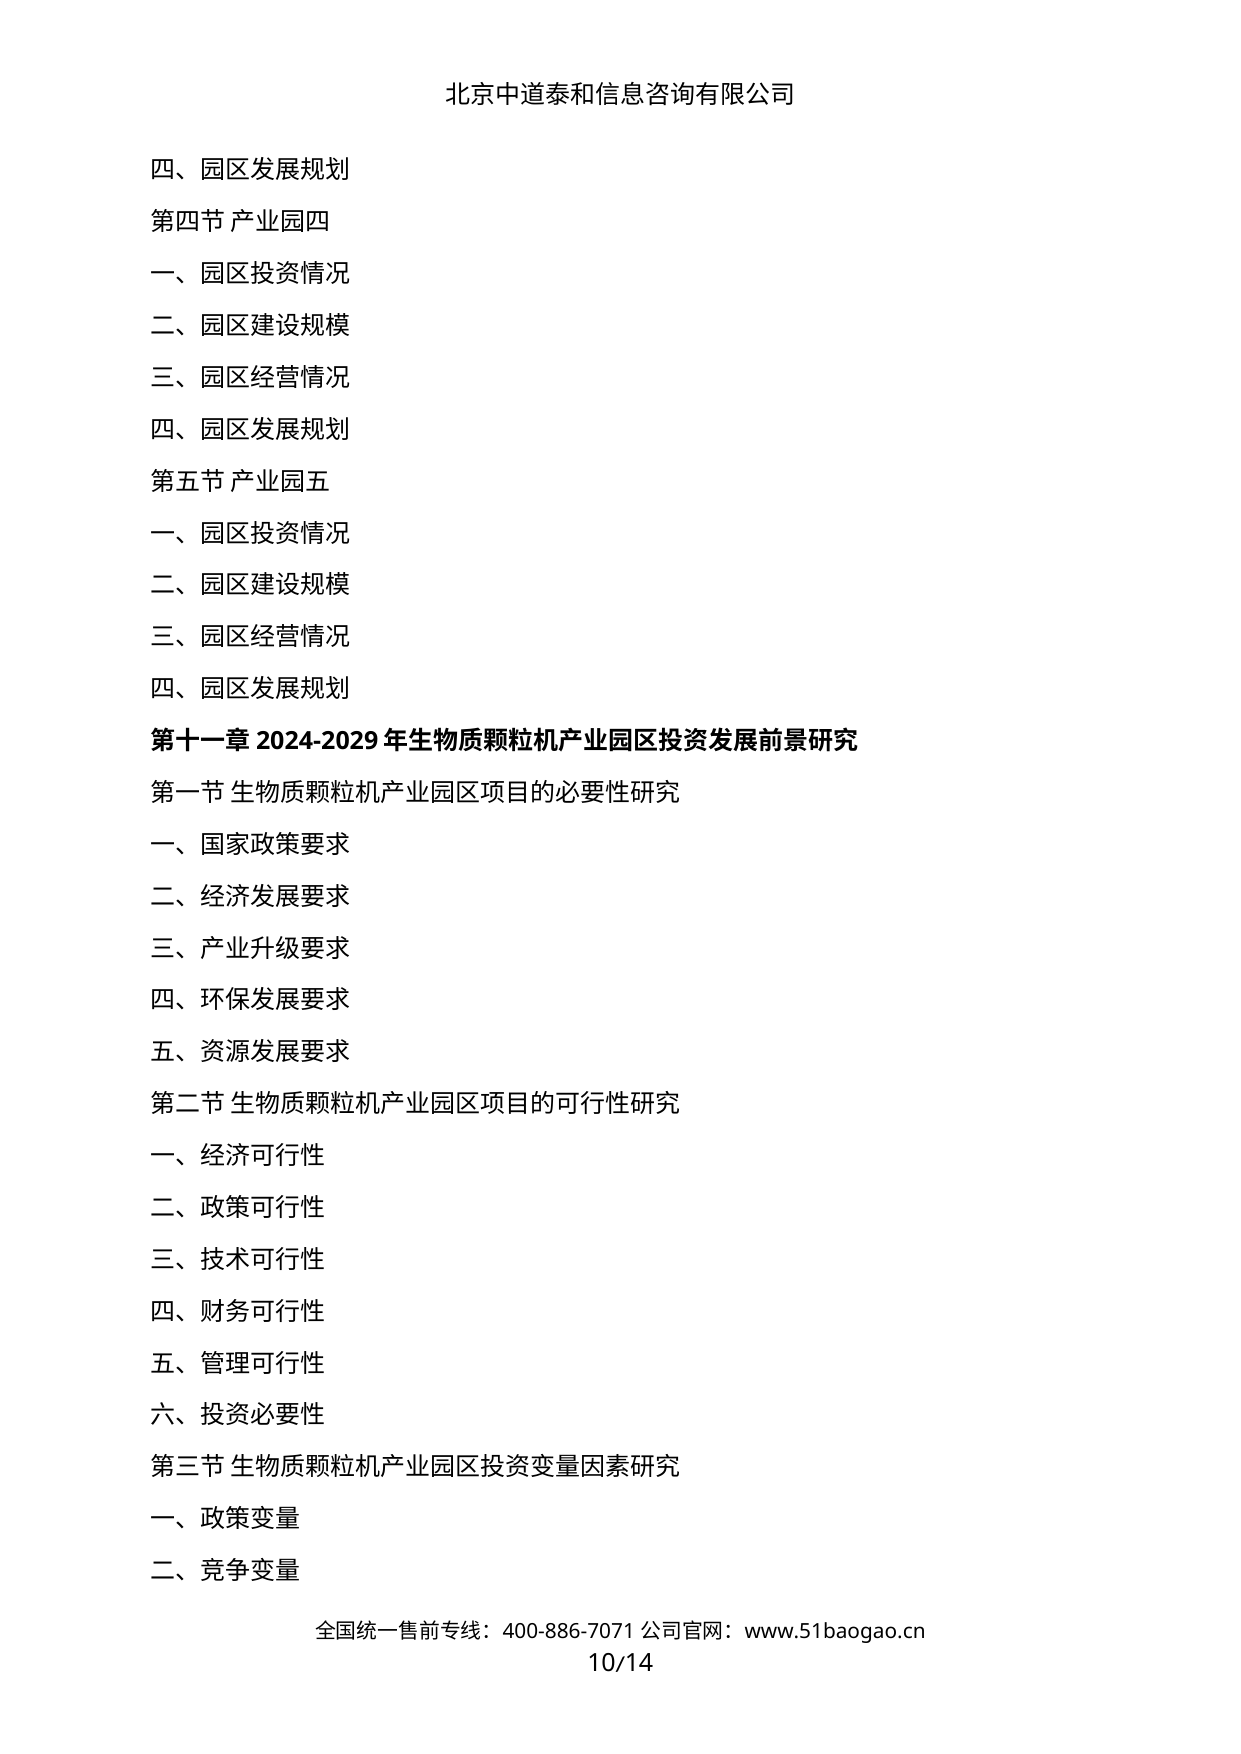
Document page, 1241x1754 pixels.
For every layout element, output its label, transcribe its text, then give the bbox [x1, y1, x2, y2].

text 四、园区发展规划 [150, 669, 1090, 705]
text 三、园区经营情况 [150, 617, 1090, 653]
text 三、技术可行性 [150, 1239, 1090, 1276]
text 第三节 生物质颗粒机产业园区投资变量因素研究 [150, 1447, 1090, 1483]
text 第五节 产业园五 [150, 461, 1090, 497]
text 三、产业升级要求 [150, 928, 1090, 964]
text 二、经济发展要求 [150, 876, 1090, 912]
text 五、管理可行性 [150, 1343, 1090, 1379]
text 四、环保发展要求 [150, 980, 1090, 1016]
text 四、园区发展规划 [150, 150, 1090, 186]
text 五、资源发展要求 [150, 1032, 1090, 1068]
text 第一节 生物质颗粒机产业园区项目的必要性研究 [150, 772, 1090, 809]
text 四、财务可行性 [150, 1291, 1090, 1327]
text 二、园区建设规模 [150, 306, 1090, 342]
text 一、政策变量 [150, 1499, 1090, 1535]
text 二、竞争变量 [150, 1551, 1090, 1587]
text 四、园区发展规划 [150, 409, 1090, 446]
text 第十一章 2024-2029年生物质颗粒机产业园区投资发展前景研究 [150, 721, 1090, 757]
text 一、园区投资情况 [150, 513, 1090, 549]
text 一、园区投资情况 [150, 254, 1090, 290]
text 第四节 产业园四 [150, 202, 1090, 238]
text 三、园区经营情况 [150, 357, 1090, 394]
text 六、投资必要性 [150, 1395, 1090, 1431]
text 一、国家政策要求 [150, 824, 1090, 861]
text 二、政策可行性 [150, 1187, 1090, 1224]
text 第二节 生物质颗粒机产业园区项目的可行性研究 [150, 1084, 1090, 1120]
text 二、园区建设规模 [150, 565, 1090, 601]
text 一、经济可行性 [150, 1136, 1090, 1172]
